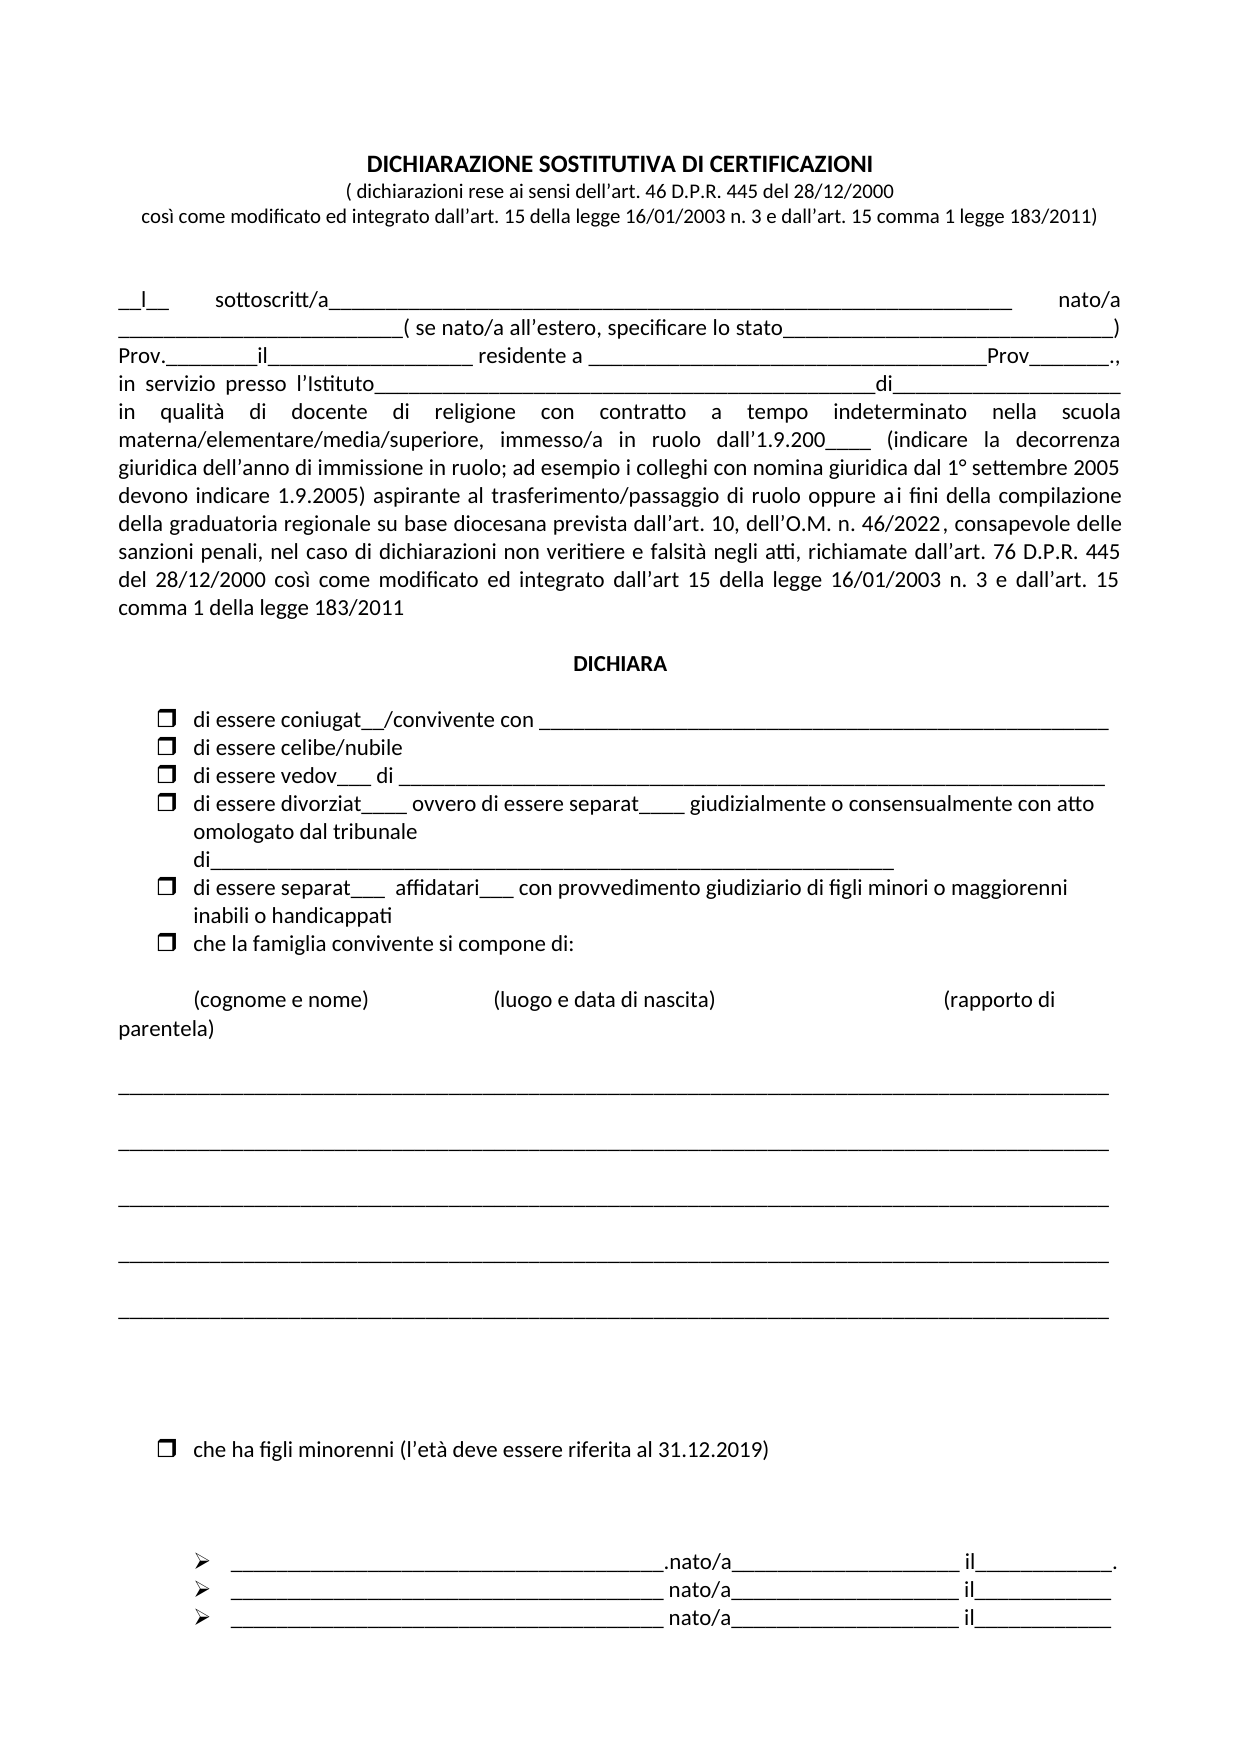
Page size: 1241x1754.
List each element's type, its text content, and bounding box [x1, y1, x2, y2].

text _______________________________________________________________________________________ [118, 1126, 1122, 1154]
subtitle DICHIARA [118, 649, 1122, 677]
text ( dichiarazioni rese ai sensi dell’art. 46 D.P.R. 445 del 28/12/2000 [118, 178, 1122, 204]
list ______________________________________.nato/a____________________ il____________. [193, 1547, 1122, 1575]
list che la famiglia convivente si compone di: [156, 929, 1122, 958]
list che ha figli minorenni (l’età deve essere riferita al 31.12.2019) [156, 1435, 1122, 1519]
list di essere divorziat____ ovvero di essere separat____ giudizialmente o consensualmente con atto omologato dal tribunale di____________________________________________________________ [156, 789, 1122, 873]
text (cognome e nome) (luogo e data di nascita) (rapporto di parentela) [118, 986, 1122, 1042]
text così come modificato ed integrato dall’art. 15 della legge 16/01/2003 n. 3 e dall’art. 15 comma 1 legge 183/2011) [118, 204, 1122, 229]
text _______________________________________________________________________________________ [118, 1070, 1122, 1098]
text __l__ sottoscritt/a____________________________________________________________ nato/a _________________________( se nato/a all’estero, specificare lo stato_____________________________) Prov.________il__________________ residente a ___________________________________Prov_______., in servizio presso l’Istituto____________________________________________di____________________ in qualità di docente di religione con contratto a tempo indeterminato nella scuola materna/elementare/media/superiore, immesso/a in ruolo dall’1.9.200____ (indicare la decorrenza giuridica dell’anno di immissione in ruolo; ad esempio i colleghi con nomina giuridica dal 1° settembre 2005 devono indicare 1.9.2005) aspirante al trasferimento/passaggio di ruolo oppure ai fini della compilazione della graduatoria regionale su base diocesana prevista dall’art. 10, dell’O.M. n. 46/2022, consapevole delle sanzioni penali, nel caso di dichiarazioni non veritiere e falsità negli atti, richiamate dall’art. 76 D.P.R. 445 del 28/12/2000 così come modificato ed integrato dall’art 15 della legge 16/01/2003 n. 3 e dall’art. 15 comma 1 della legge 183/2011 [118, 285, 1122, 621]
text _______________________________________________________________________________________ [118, 1294, 1122, 1323]
text _______________________________________________________________________________________ [118, 1182, 1122, 1211]
list di essere vedov___ di ______________________________________________________________ [156, 761, 1122, 789]
text _______________________________________________________________________________________ [118, 1238, 1122, 1267]
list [193, 1575, 1122, 1603]
list di essere separat___ affidatari___ con provvedimento giudiziario di figli minori o maggiorenni inabili o handicappati [156, 873, 1122, 929]
list di essere celibe/nubile [156, 733, 1122, 761]
title DICHIARAZIONE SOSTITUTIVA DI CERTIFICAZIONI [118, 148, 1122, 178]
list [193, 1603, 1122, 1631]
list di essere coniugat__/convivente con __________________________________________________ [156, 705, 1122, 733]
